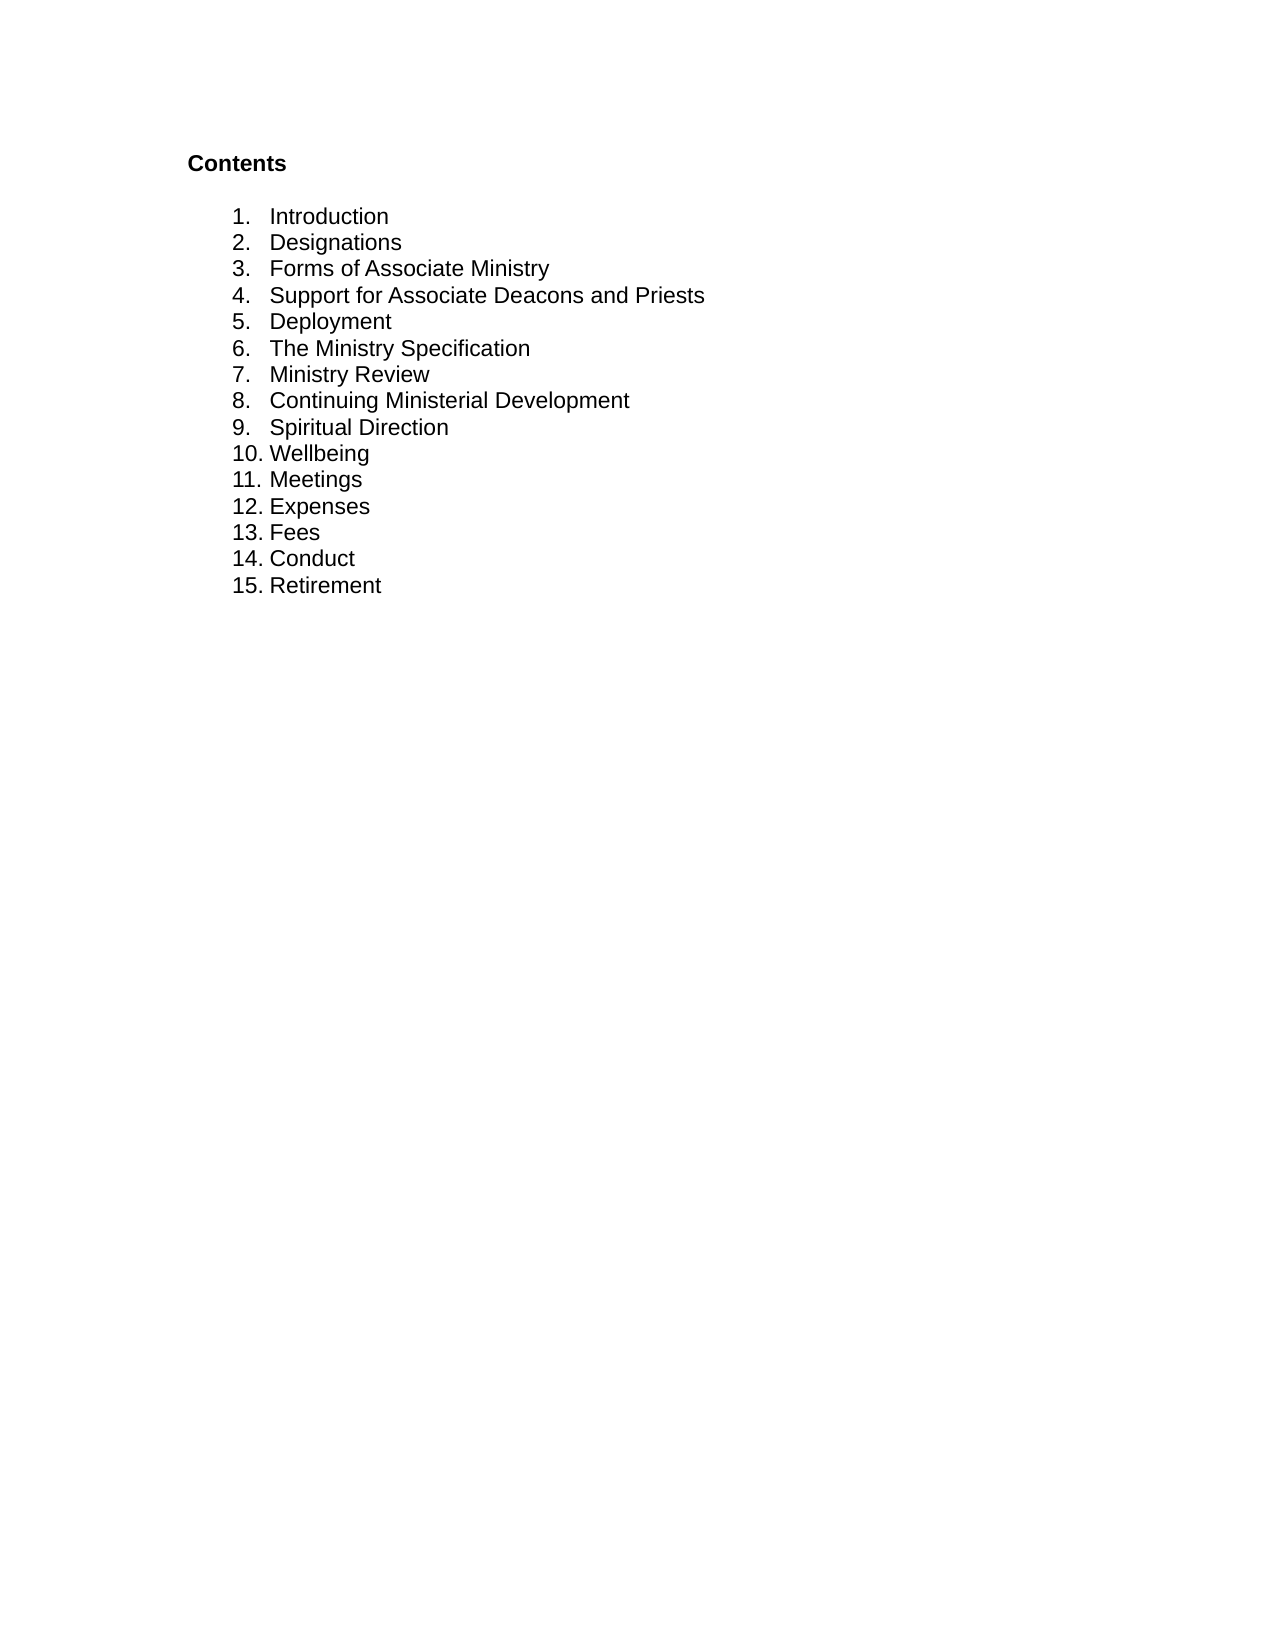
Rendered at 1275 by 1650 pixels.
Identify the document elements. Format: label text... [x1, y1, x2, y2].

list Continuing Ministerial Development [232, 387, 1087, 413]
list Designations [232, 229, 1087, 255]
list Expenses [232, 493, 1087, 519]
list Meetings [232, 466, 1087, 493]
list Conduct [232, 545, 1087, 572]
list Ministry Review [232, 361, 1087, 387]
list The Ministry Specification [232, 334, 1087, 361]
list Forms of Associate Ministry [232, 255, 1087, 282]
list Introduction [232, 203, 1087, 229]
list Retirement [232, 572, 1087, 598]
list Deployment [232, 308, 1087, 334]
list Wellbeing [232, 440, 1087, 466]
list Fees [232, 519, 1087, 545]
text Contents [187, 150, 1087, 176]
list Spiritual Direction [232, 413, 1087, 440]
list Support for Associate Deacons and Priests [232, 282, 1087, 308]
